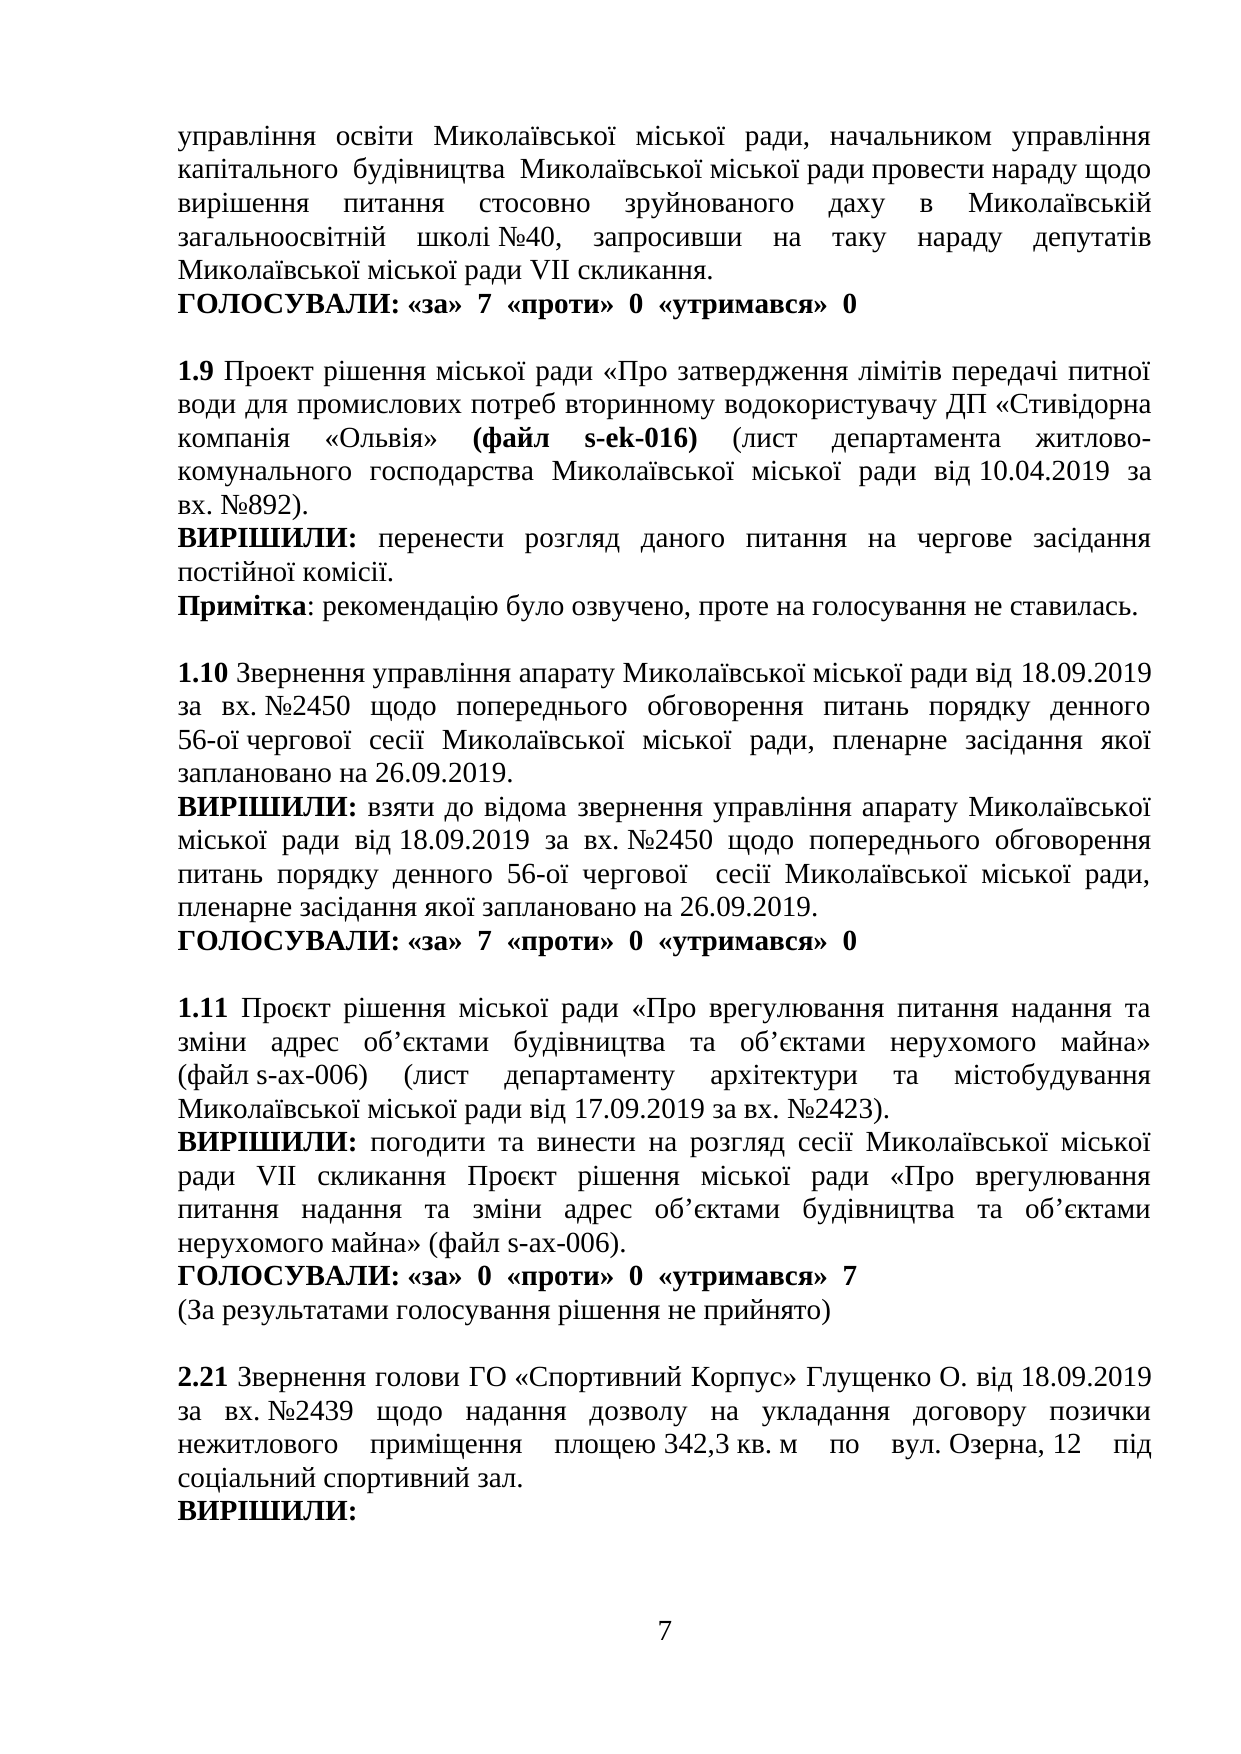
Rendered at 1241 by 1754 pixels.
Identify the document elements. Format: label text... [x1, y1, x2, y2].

text ВИРІШИЛИ: [177, 1493, 1152, 1527]
text вирішення питання стосовно зруйнованого даху в Миколаївській загальноосвітній школі №40, запросивши на таку нараду депутатів Миколаївської міської ради VII скликання. [177, 185, 1152, 286]
text ВИРІШИЛИ: погодити та винести на розгляд сесії Миколаївської міської ради VII скликання Проєкт рішення міської ради «Про врегулювання питання надання та зміни адрес об’єктами будівництва та об’єктами нерухомого майна» (файл s-ax-006). [177, 1124, 1152, 1258]
text (За результатами голосування рішення не прийнято) [177, 1292, 1152, 1326]
text ГОЛОСУВАЛИ: «за» 7 «проти» 0 «утримався» 0 [177, 923, 1152, 957]
text ГОЛОСУВАЛИ: «за» 7 «проти» 0 «утримався» 0 [177, 286, 1152, 319]
text ВИРІШИЛИ: перенести розгляд даного питання на чергове засідання постійної комісії. [177, 521, 1152, 588]
text 1.11 Проєкт рішення міської ради «Про врегулювання питання надання та зміни адрес об’єктами будівництва та об’єктами нерухомого майна» (файл s-ax-006) (лист департаменту архітектури та містобудування Миколаївської міської ради від 17.09.2019 за вх. №2423). [177, 990, 1152, 1124]
text ГОЛОСУВАЛИ: «за» 0 «проти» 0 «утримався» 7 [177, 1258, 1152, 1292]
text 2.21 Звернення голови ГО «Спортивний Корпус» Глущенко О. від 18.09.2019 за вх. №2439 щодо надання дозволу на укладання договору позички нежитлового приміщення площею 342,3 кв. м по вул. Озерна, 12 під соціальний спортивний зал. [177, 1359, 1152, 1493]
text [177, 118, 1152, 185]
list Примітка: рекомендацію було озвучено, проте на голосування не ставилась. [177, 588, 1152, 621]
text 1.10 Звернення управління апарату Миколаївської міської ради від 18.09.2019 за вх. №2450 щодо попереднього обговорення питань порядку денного 56-ої чергової сесії Миколаївської міської ради, пленарне засідання якої заплановано на 26.09.2019. [177, 655, 1152, 789]
text ВИРІШИЛИ: взяти до відома звернення управління апарату Миколаївської міської ради від 18.09.2019 за вх. №2450 щодо попереднього обговорення питань порядку денного 56-ої чергової сесії Миколаївської міської ради, пленарне засідання якої заплановано на 26.09.2019. [177, 789, 1152, 923]
text 1.9 Проект рішення міської ради «Про затвердження лімітів передачі питної води для промислових потреб вторинному водокористувачу ДП «Стивідорна компанія «Ольвія» (файл s-ek-016) (лист департамента житлово-комунального господарства Миколаївської міської ради від 10.04.2019 за вх. №892). [177, 353, 1152, 521]
